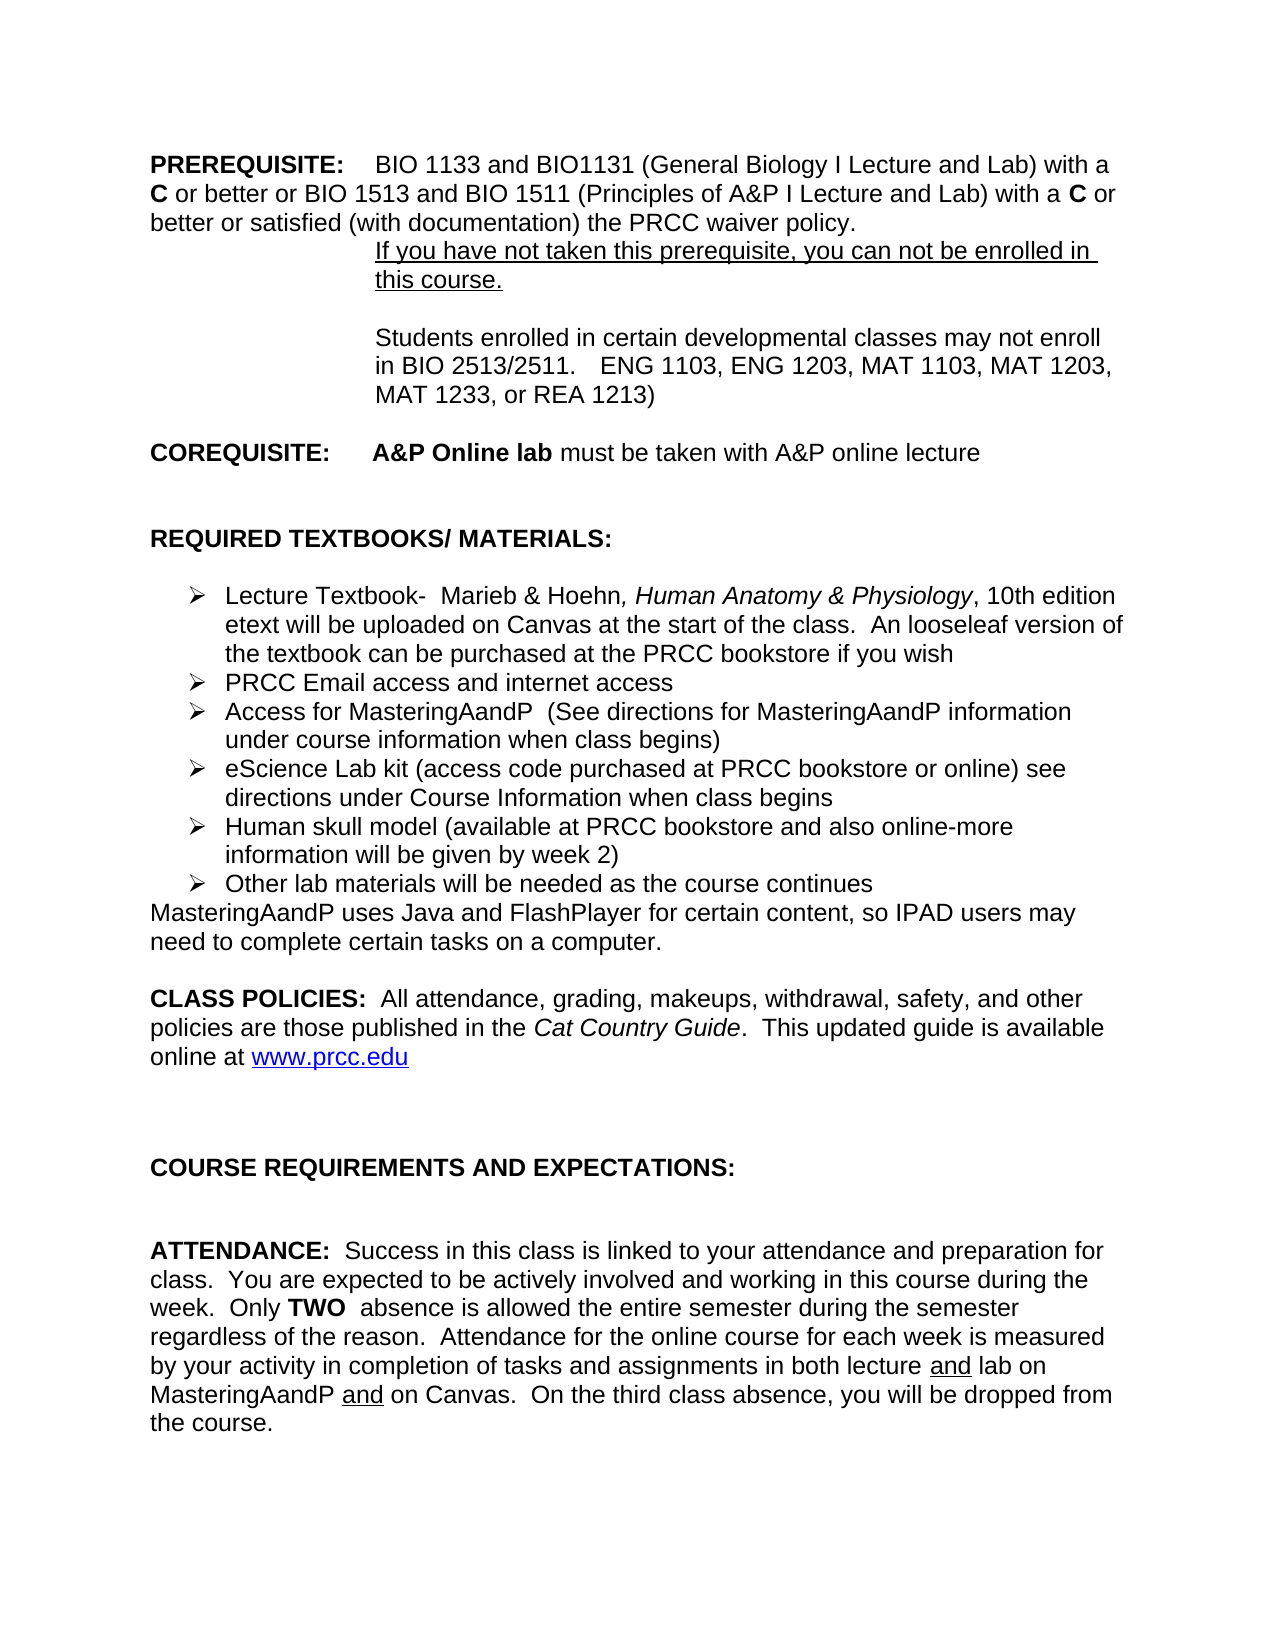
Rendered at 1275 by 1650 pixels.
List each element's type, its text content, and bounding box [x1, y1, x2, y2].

text If you have not taken this prerequisite, you can not be enrolled in this course. [375, 236, 1125, 294]
text CLASS POLICIES: All attendance, grading, makeups, withdrawal, safety, and other policies are those published in the Cat Country Guide. This updated guide is available online at www.prcc.edu [150, 984, 1125, 1071]
list Access for MasteringAandP (See directions for MasteringAandP information under course information when class begins) [187, 696, 1125, 754]
text REQUIRED TEXTBOOKS/ MATERIALS: [150, 524, 1125, 552]
list PRCC Email access and internet access [187, 668, 1125, 696]
text ATTENDANCE: Success in this class is linked to your attendance and preparation for class. You are expected to be actively involved and working in this course during the week. Only TWO absence is allowed the entire semester during the semester regardless of the reason. Attendance for the online course for each week is measured by your activity in completion of tasks and assignments in both lecture and lab on MasteringAandP and on Canvas. On the third class absence, you will be dropped from the course. [150, 1236, 1125, 1437]
list Other lab materials will be needed as the course continues [187, 869, 1125, 898]
text COREQUISITE: A&P Online lab must be taken with A&P online lecture [150, 437, 1125, 466]
list eScience Lab kit (access code purchased at PRCC bookstore or online) see directions under Course Information when class begins [187, 754, 1125, 812]
text COURSE REQUIREMENTS AND EXPECTATIONS: [150, 1153, 1125, 1182]
text Students enrolled in certain developmental classes may not enroll in BIO 2513/2511. ENG 1103, ENG 1203, MAT 1103, MAT 1203, MAT 1233, or REA 1213) [375, 322, 1125, 409]
list Lecture Textbook- Marieb & Hoehn, Human Anatomy & Physiology, 10th edition etext will be uploaded on Canvas at the start of the class. An looseleaf version of the textbook can be purchased at the PRCC bookstore if you wish [187, 581, 1125, 668]
text PREREQUISITE: BIO 1133 and BIO1131 (General Biology I Lecture and Lab) with a C or better or BIO 1513 and BIO 1511 (Principles of A&P I Lecture and Lab) with a C or better or satisfied (with documentation) the PRCC waiver policy. [150, 150, 1125, 236]
list Human skull model (available at PRCC bookstore and also online-more information will be given by week 2) [187, 812, 1125, 869]
text MasteringAandP uses Java and FlashPlayer for certain content, so IPAD users may need to complete certain tasks on a computer. [150, 898, 1125, 956]
